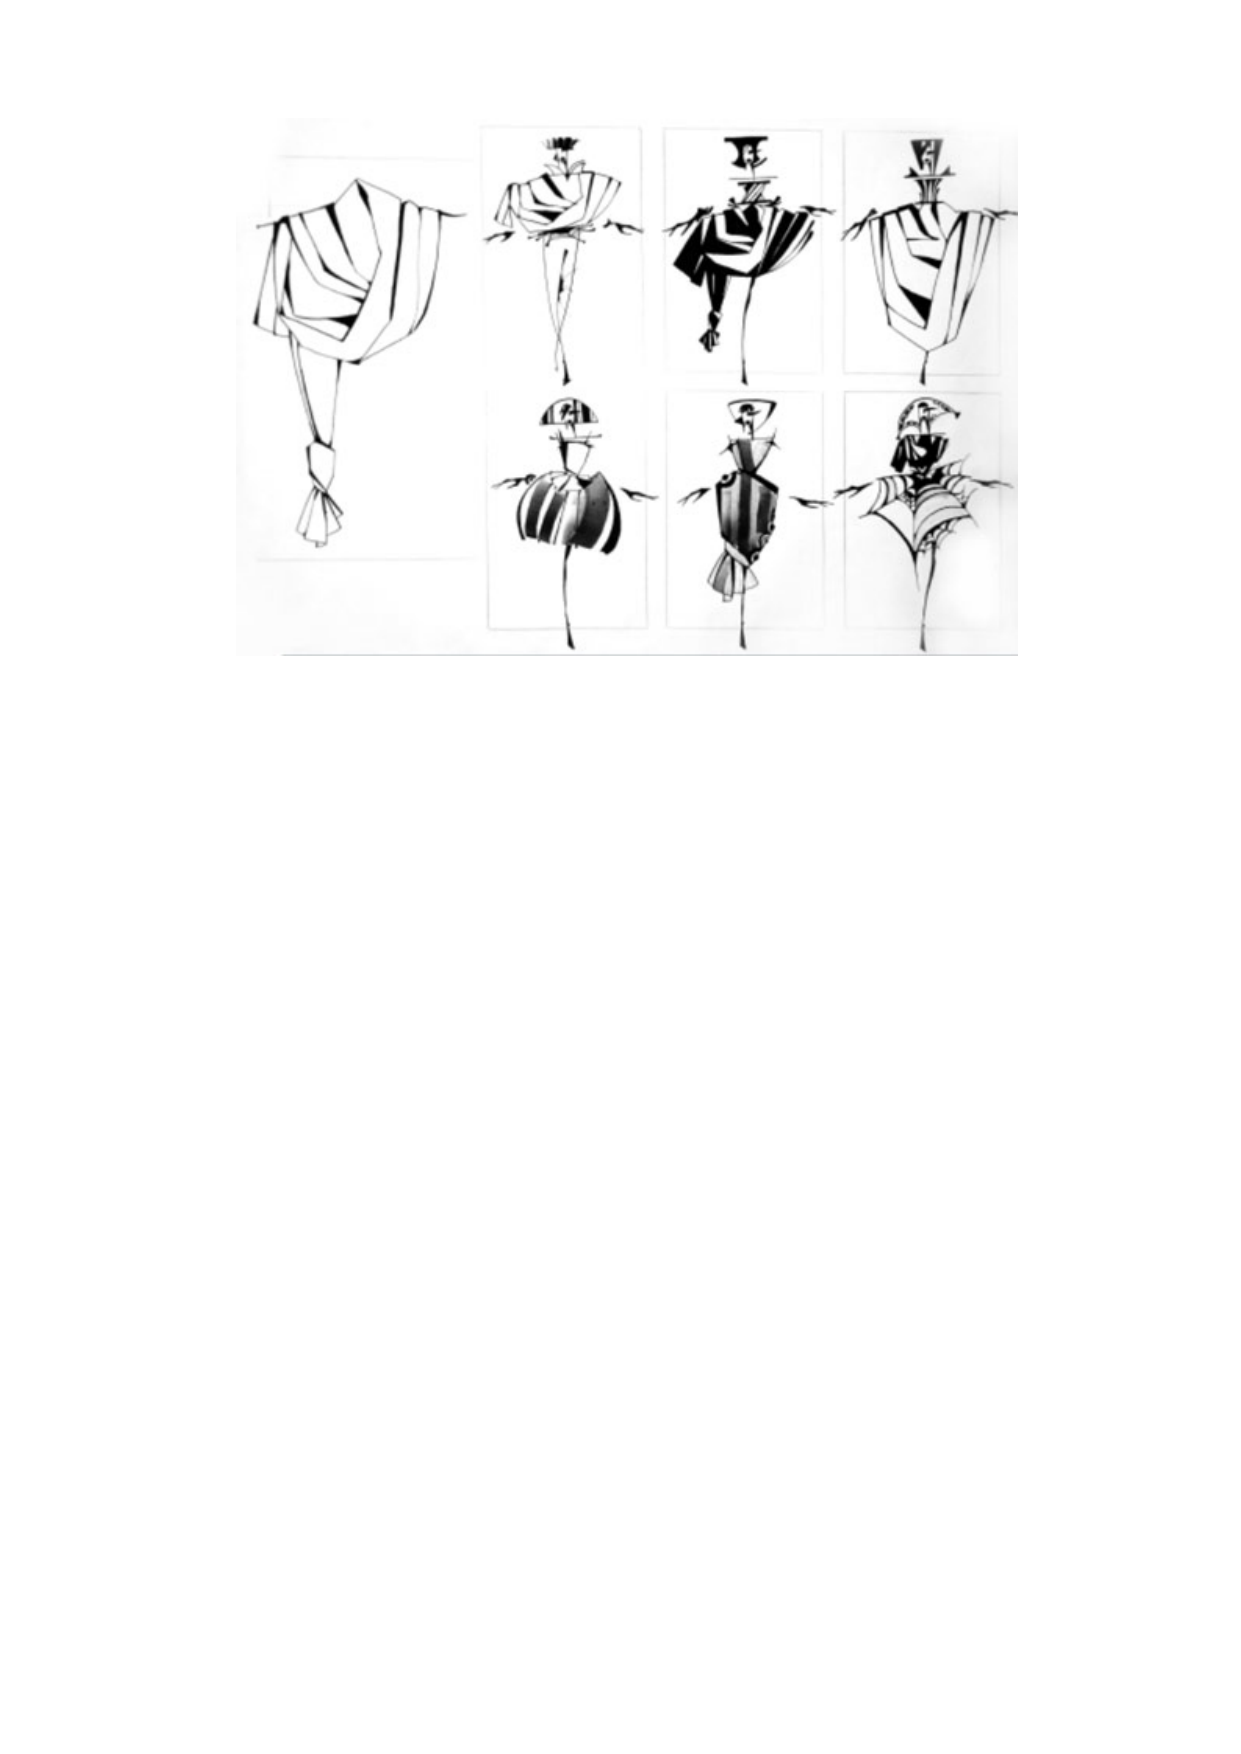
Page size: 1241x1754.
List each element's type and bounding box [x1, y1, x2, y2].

picture [236, 118, 1018, 656]
